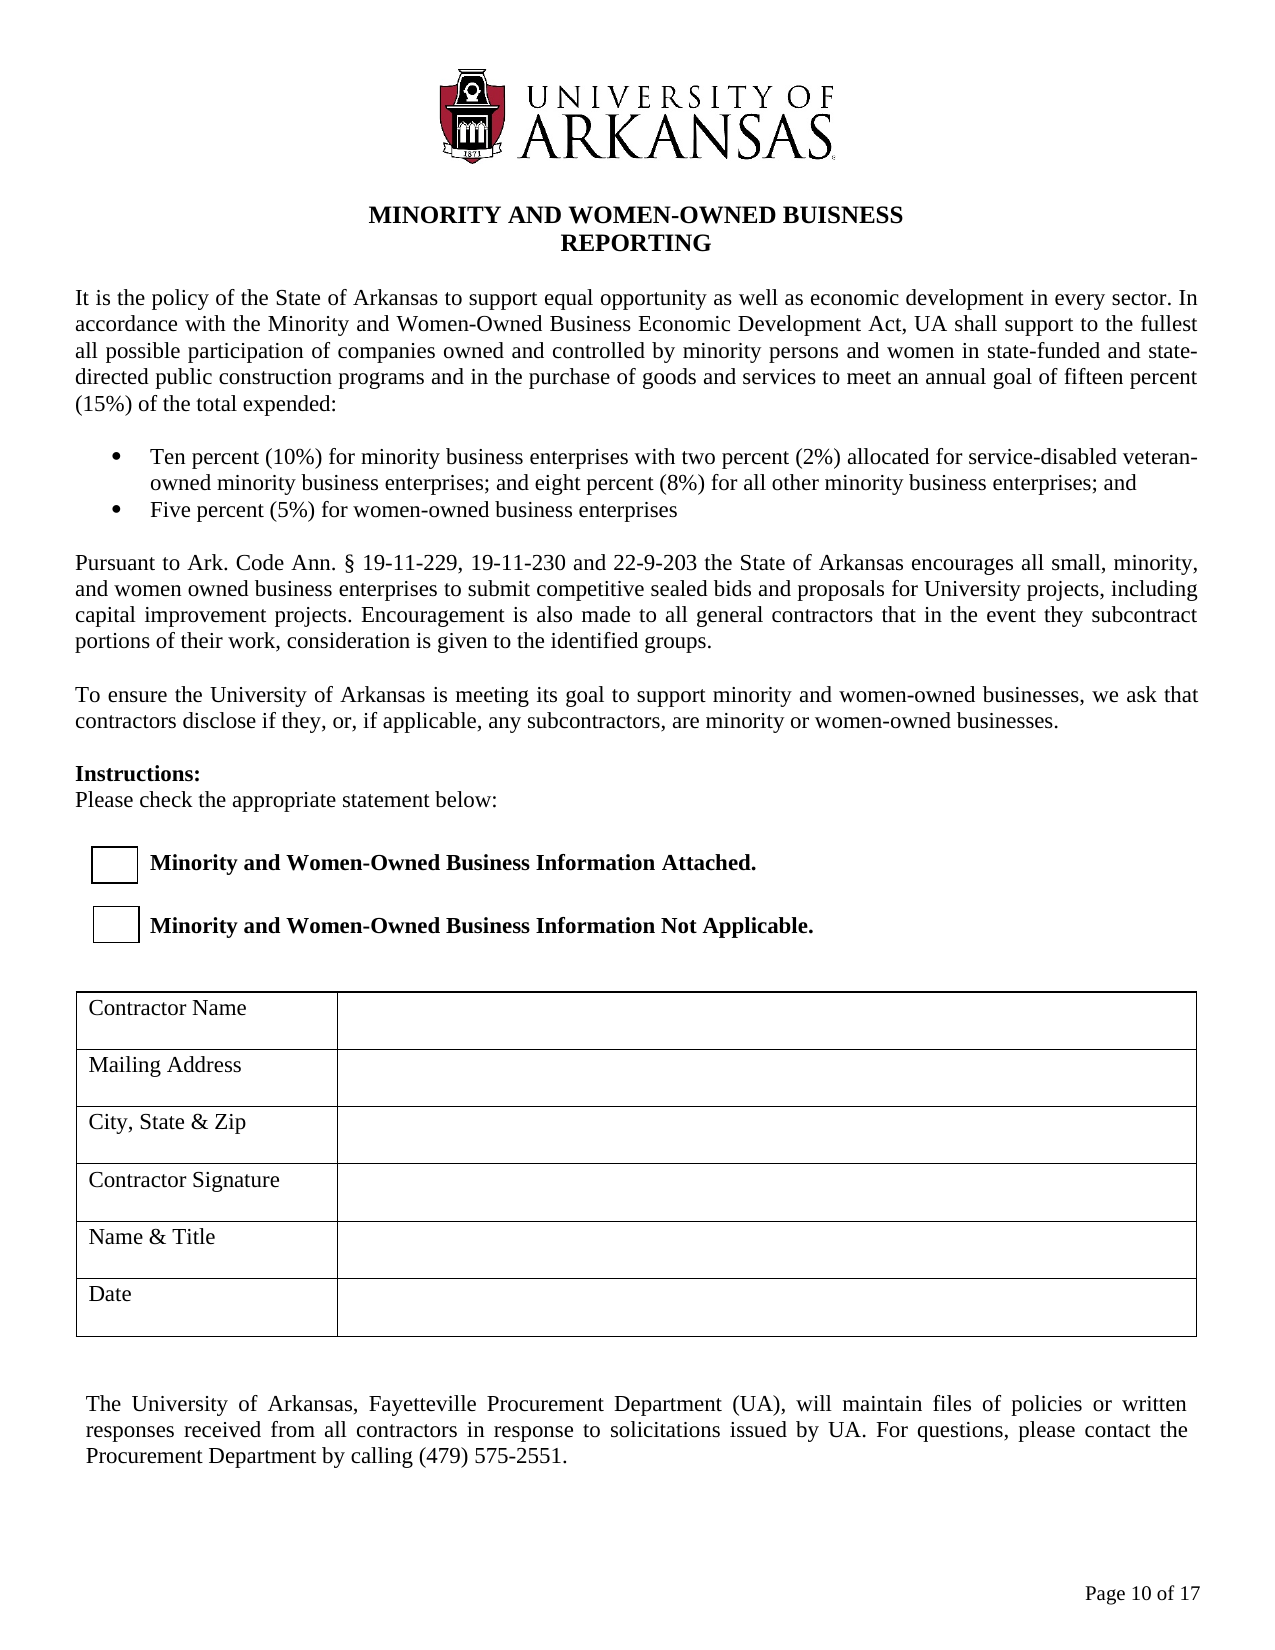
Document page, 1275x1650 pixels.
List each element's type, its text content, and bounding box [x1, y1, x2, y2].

text Pursuant to Ark. Code Ann. § 19-11-229, 19-11-230 and 22-9-203 the State of Arkansas encourages all small, minority, and women owned business enterprises to submit competitive sealed bids and proposals for University projects, including capital improvement projects. Encouragement is also made to all general contractors that in the event they subcontract portions of their work, consideration is given to the identified groups. [75, 522, 1200, 654]
picture [439, 69, 836, 164]
text To ensure the University of Arkansas is meeting its goal to support minority and women-owned businesses, we ask that contractors disclose if they, or, if applicable, any subcontractors, are minority or women-owned businesses. [75, 681, 1200, 733]
table_cell [338, 1164, 1196, 1221]
table_cell Contractor Signature [77, 1164, 337, 1221]
table_cell [338, 1279, 1196, 1336]
table_cell [338, 1222, 1196, 1278]
text MINORITY AND WOMEN-OWNED BUISNESS REPORTING [341, 200, 931, 257]
subtitle Please check the appropriate statement below: [75, 786, 1200, 812]
text Minority and Women-Owned Business Information Attached. [138, 848, 1200, 875]
table_cell Name & Title [77, 1222, 337, 1278]
table_cell [338, 1050, 1196, 1106]
table_cell City, State & Zip [77, 1107, 337, 1163]
table_header [338, 993, 1196, 1048]
table_cell [338, 1107, 1196, 1163]
list Five percent (5%) for women-owned business enterprises [112, 496, 1200, 522]
table_cell Date [77, 1279, 337, 1336]
subtitle Instructions: [75, 760, 1200, 786]
text Minority and Women-Owned Business Information Not Applicable. [140, 912, 1200, 938]
text It is the policy of the State of Arkansas to support equal opportunity as well as economic development in every sector. In accordance with the Minority and Women-Owned Business Economic Development Act, UA shall support to the fullest all possible participation of companies owned and controlled by minority persons and women in state-funded and state-directed public construction programs and in the purchase of goods and services to meet an annual goal of fifteen percent (15%) of the total expended: [75, 284, 1200, 416]
text The University of Arkansas, Fayetteville Procurement Department (UA), will maintain files of policies or written responses received from all contractors in response to solicitations issued by UA. For questions, please contact the Procurement Department by calling (479) 575-2551. [86, 1390, 1189, 1469]
list Ten percent (10%) for minority business enterprises with two percent (2%) allocated for service-disabled veteran-owned minority business enterprises; and eight percent (8%) for all other minority business enterprises; and [112, 443, 1200, 495]
table_header Contractor Name [77, 993, 337, 1048]
table_cell Mailing Address [77, 1050, 337, 1106]
